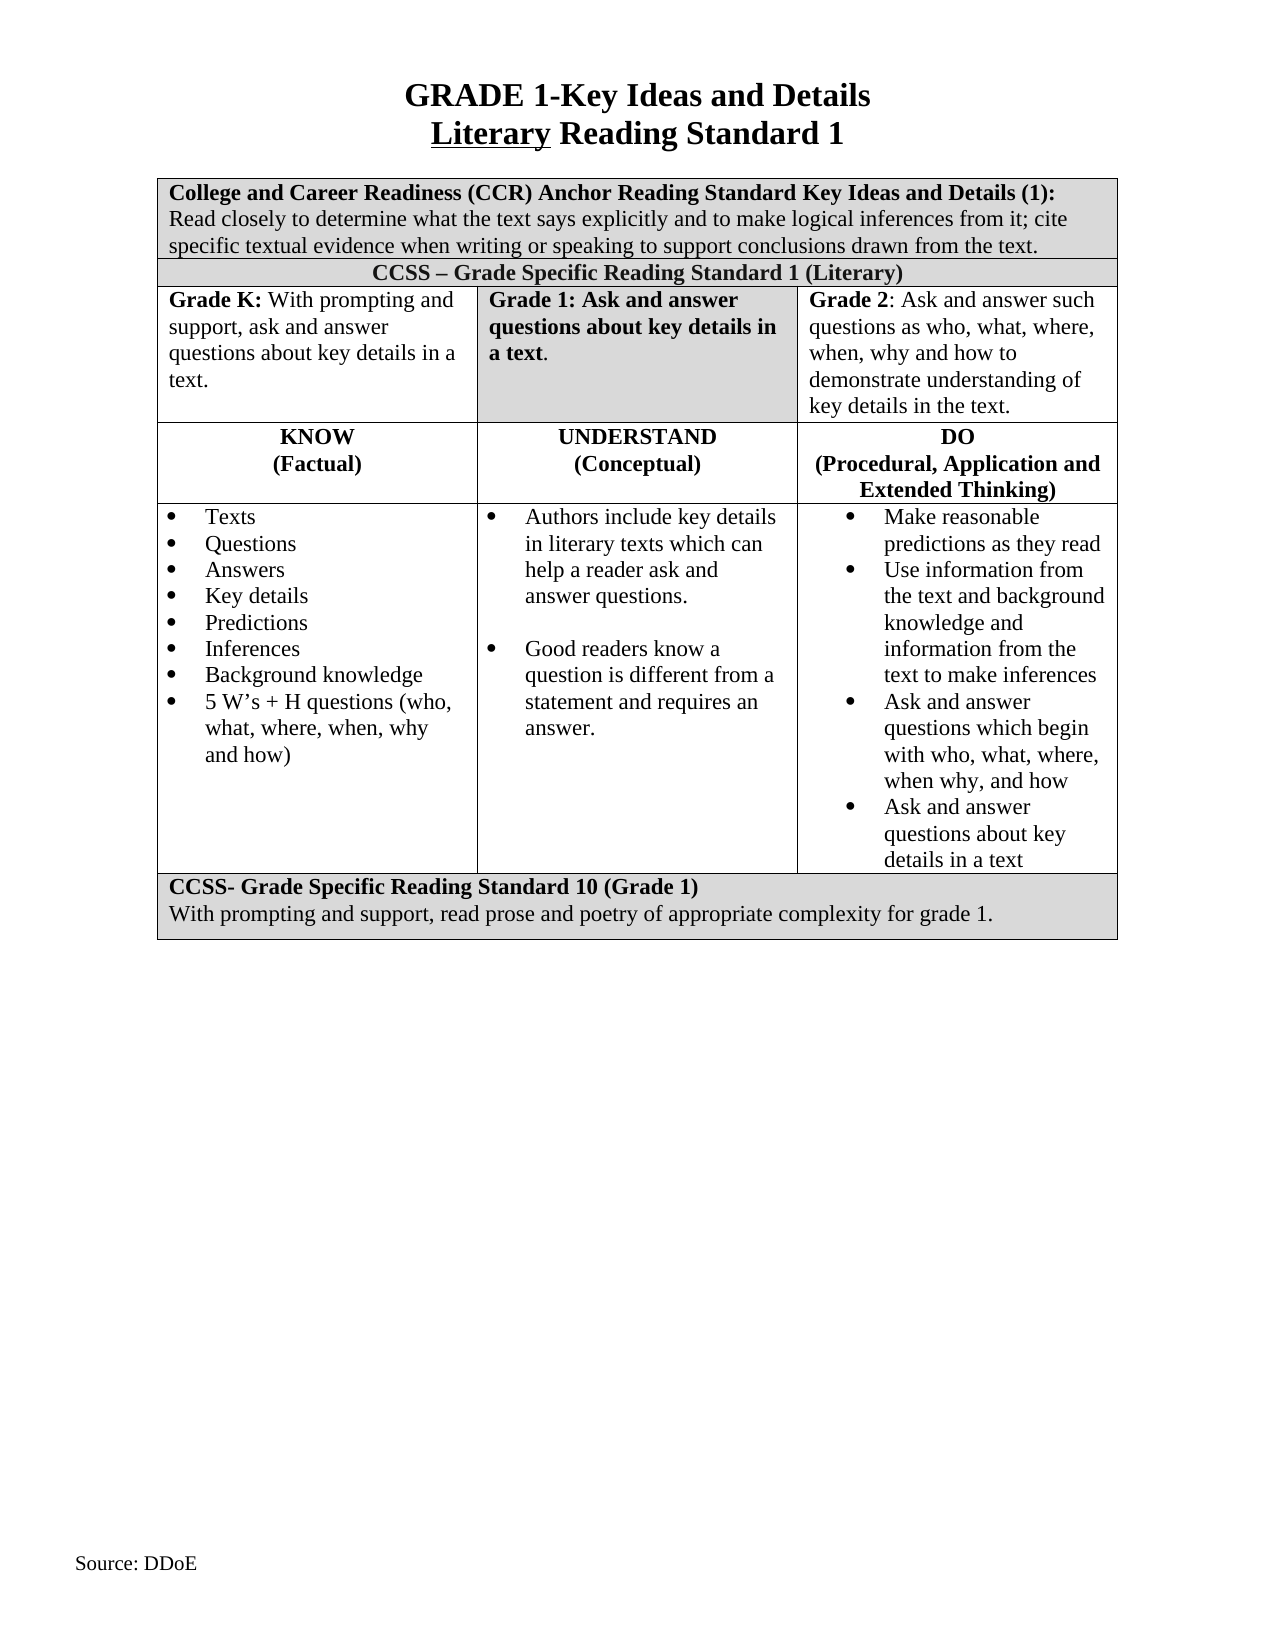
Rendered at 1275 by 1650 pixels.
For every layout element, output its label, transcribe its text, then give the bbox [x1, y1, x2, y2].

text Literary Reading Standard 1 [75, 113, 1200, 152]
table_cell Texts Questions Answers Key details Predictions Inferences Background knowledge 5 W’s + H questions (who, what, where, when, why and how) [158, 504, 477, 872]
text GRADE 1-Key Ideas and Details [75, 75, 1200, 113]
table_cell Grade 1: Ask and answer questions about key details in a text. [478, 287, 797, 422]
table_cell CCSS- Grade Specific Reading Standard 10 (Grade 1) With prompting and support, read prose and poetry of appropriate complexity for grade 1. [158, 874, 1117, 939]
table_cell CCSS – Grade Specific Reading Standard 1 (Literary) [158, 259, 1117, 286]
table_cell Make reasonable predictions as they read Use information from the text and background knowledge and information from the text to make inferences Ask and answer questions which begin with who, what, where, when why, and how Ask and answer questions about key details in a text [798, 504, 1117, 872]
table_cell DO (Procedural, Application and Extended Thinking) [798, 423, 1117, 502]
table_cell Authors include key details in literary texts which can help a reader ask and answer questions. Good readers know a question is different from a statement and requires an answer. [478, 504, 797, 872]
table_cell Grade 2: Ask and answer such questions as who, what, where, when, why and how to demonstrate understanding of key details in the text. [798, 287, 1117, 422]
table_cell UNDERSTAND (Conceptual) [478, 423, 797, 502]
table_cell Grade K: With prompting and support, ask and answer questions about key details in a text. [158, 287, 477, 422]
table_header College and Career Readiness (CCR) Anchor Reading Standard Key Ideas and Details (1): Read closely to determine what the text says explicitly and to make logical inferences from it; cite specific textual evidence when writing or speaking to support conclusions drawn from the text. [158, 179, 1117, 258]
table_cell KNOW (Factual) [158, 423, 477, 502]
